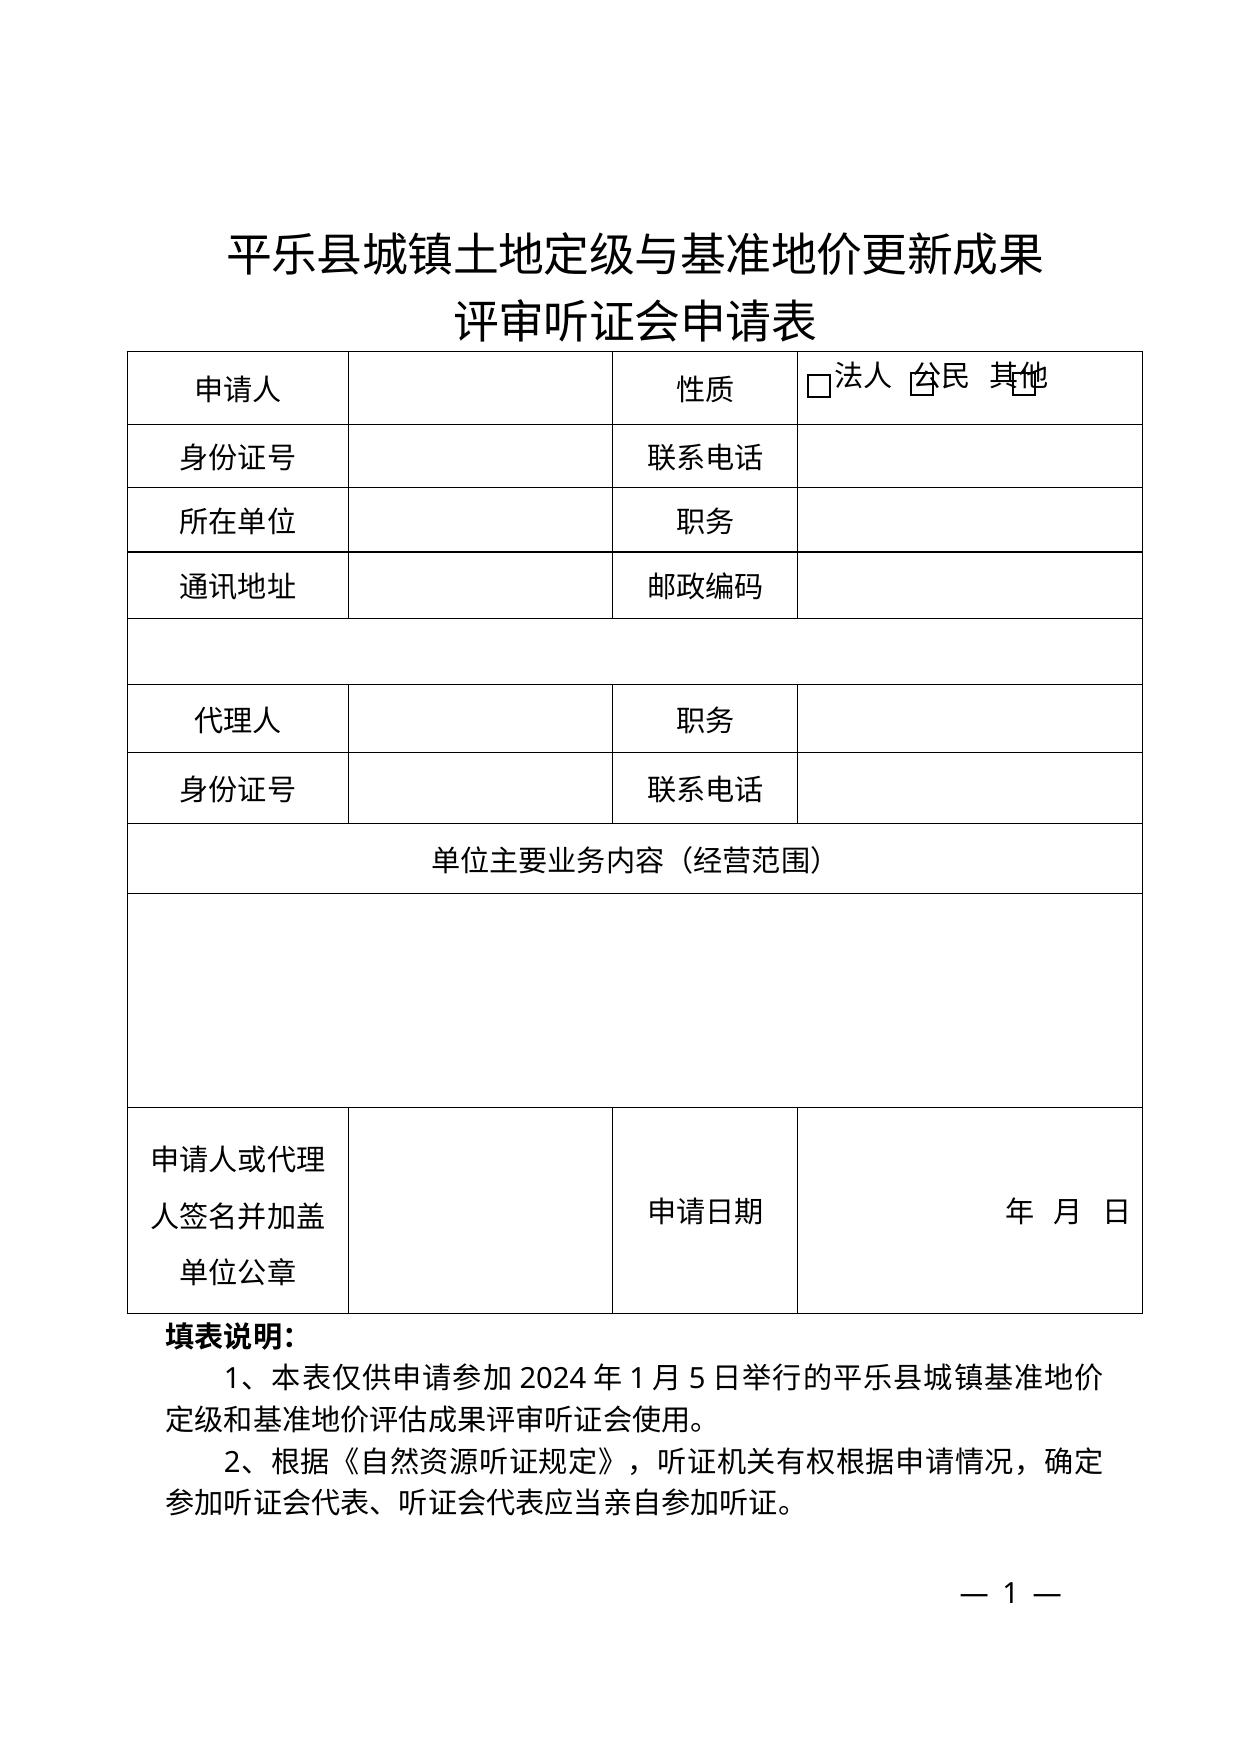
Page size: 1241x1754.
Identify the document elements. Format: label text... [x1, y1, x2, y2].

table_cell 申请日期 [613, 1108, 797, 1313]
text 平乐县城镇土地定级与基准地价更新成果 [165, 218, 1104, 285]
table_cell 职务 [613, 685, 797, 752]
text 1、本表仅供申请参加2024年1月5日举行的平乐县城镇基准地价定级和基准地价评估成果评审听证会使用。 [165, 1355, 1104, 1439]
table_cell 申请人或代理人签名并加盖单位公章 [128, 1108, 348, 1313]
table_header 法人 公民 其他 [798, 352, 1142, 423]
table_header 性质 [613, 352, 797, 423]
table_cell [798, 553, 1142, 618]
table_cell [349, 425, 612, 487]
table_cell [349, 1108, 612, 1313]
table_cell 身份证号 [128, 425, 348, 487]
table_cell [128, 894, 1142, 1107]
table_cell 联系电话 [613, 753, 797, 823]
table_header 申请人 [128, 352, 348, 423]
table_cell [798, 425, 1142, 487]
table_cell 身份证号 [128, 753, 348, 823]
table_cell 单位主要业务内容（经营范围） [128, 824, 1142, 893]
table_cell 邮政编码 [613, 553, 797, 618]
table_cell 通讯地址 [128, 553, 348, 618]
table_cell [349, 685, 612, 752]
table_header [349, 352, 612, 423]
table_cell [349, 753, 612, 823]
table_cell [128, 619, 1142, 684]
text 评审听证会申请表 [165, 285, 1104, 351]
table_cell 职务 [613, 488, 797, 551]
table_cell 所在单位 [128, 488, 348, 551]
table_cell 联系电话 [613, 425, 797, 487]
table_cell [349, 553, 612, 618]
table_cell [798, 685, 1142, 752]
table_cell [798, 753, 1142, 823]
table_cell 年 月 日 [798, 1108, 1142, 1313]
text 填表说明： [165, 1314, 1104, 1355]
table_cell [349, 488, 612, 551]
table_cell [798, 488, 1142, 551]
table_cell 代理人 [128, 685, 348, 752]
text 2、根据《自然资源听证规定》，听证机关有权根据申请情况，确定参加听证会代表、听证会代表应当亲自参加听证。 [165, 1439, 1104, 1522]
